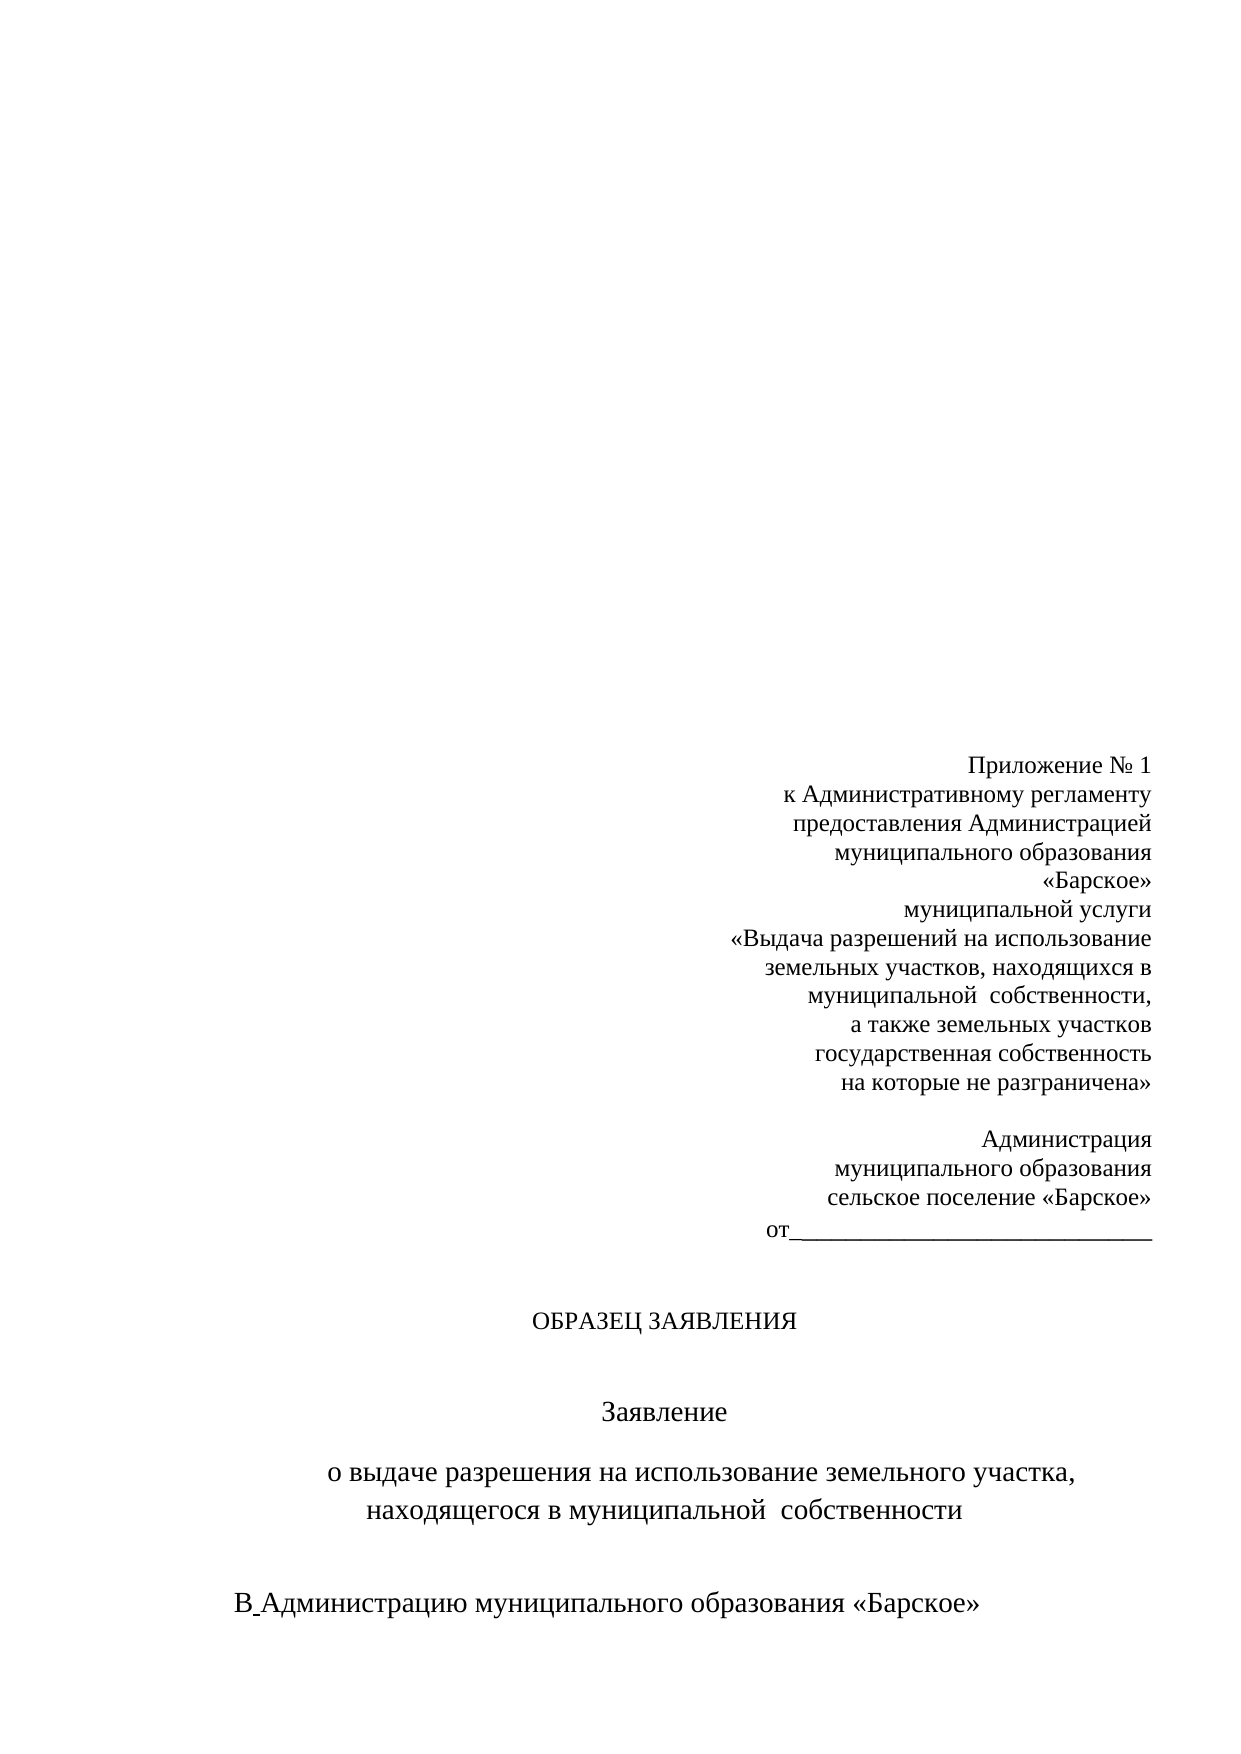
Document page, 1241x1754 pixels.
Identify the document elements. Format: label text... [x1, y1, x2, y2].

text муниципальной собственности, [177, 981, 1152, 1009]
text сельское поселение «Барское» [177, 1182, 1152, 1211]
text государственная собственность [177, 1038, 1152, 1067]
text Администрация [177, 1124, 1152, 1153]
text предоставления Администрацией [177, 808, 1152, 837]
text Приложение № 1 [177, 751, 1152, 779]
text муниципального образования [177, 1153, 1152, 1182]
text к Административному регламенту [177, 779, 1152, 808]
text на которые не разграничена» [177, 1067, 1152, 1096]
text о выдаче разрешения на использование земельного участка, находящегося в муниципальной собственности [177, 1454, 1152, 1526]
text Заявление [177, 1394, 1152, 1428]
text а также земельных участков [177, 1009, 1152, 1038]
text земельных участков, находящихся в [177, 952, 1152, 981]
text «Выдача разрешений на использование [177, 923, 1152, 952]
text муниципальной услуги [177, 894, 1152, 923]
text муниципального образования [177, 837, 1152, 866]
text ОБРАЗЕЦ ЗАЯВЛЕНИЯ [177, 1306, 1152, 1335]
text от_________________________ [177, 1211, 1152, 1244]
text «Барское» [177, 866, 1152, 894]
text В Администрацию муниципального образования «Барское» [177, 1585, 1152, 1619]
